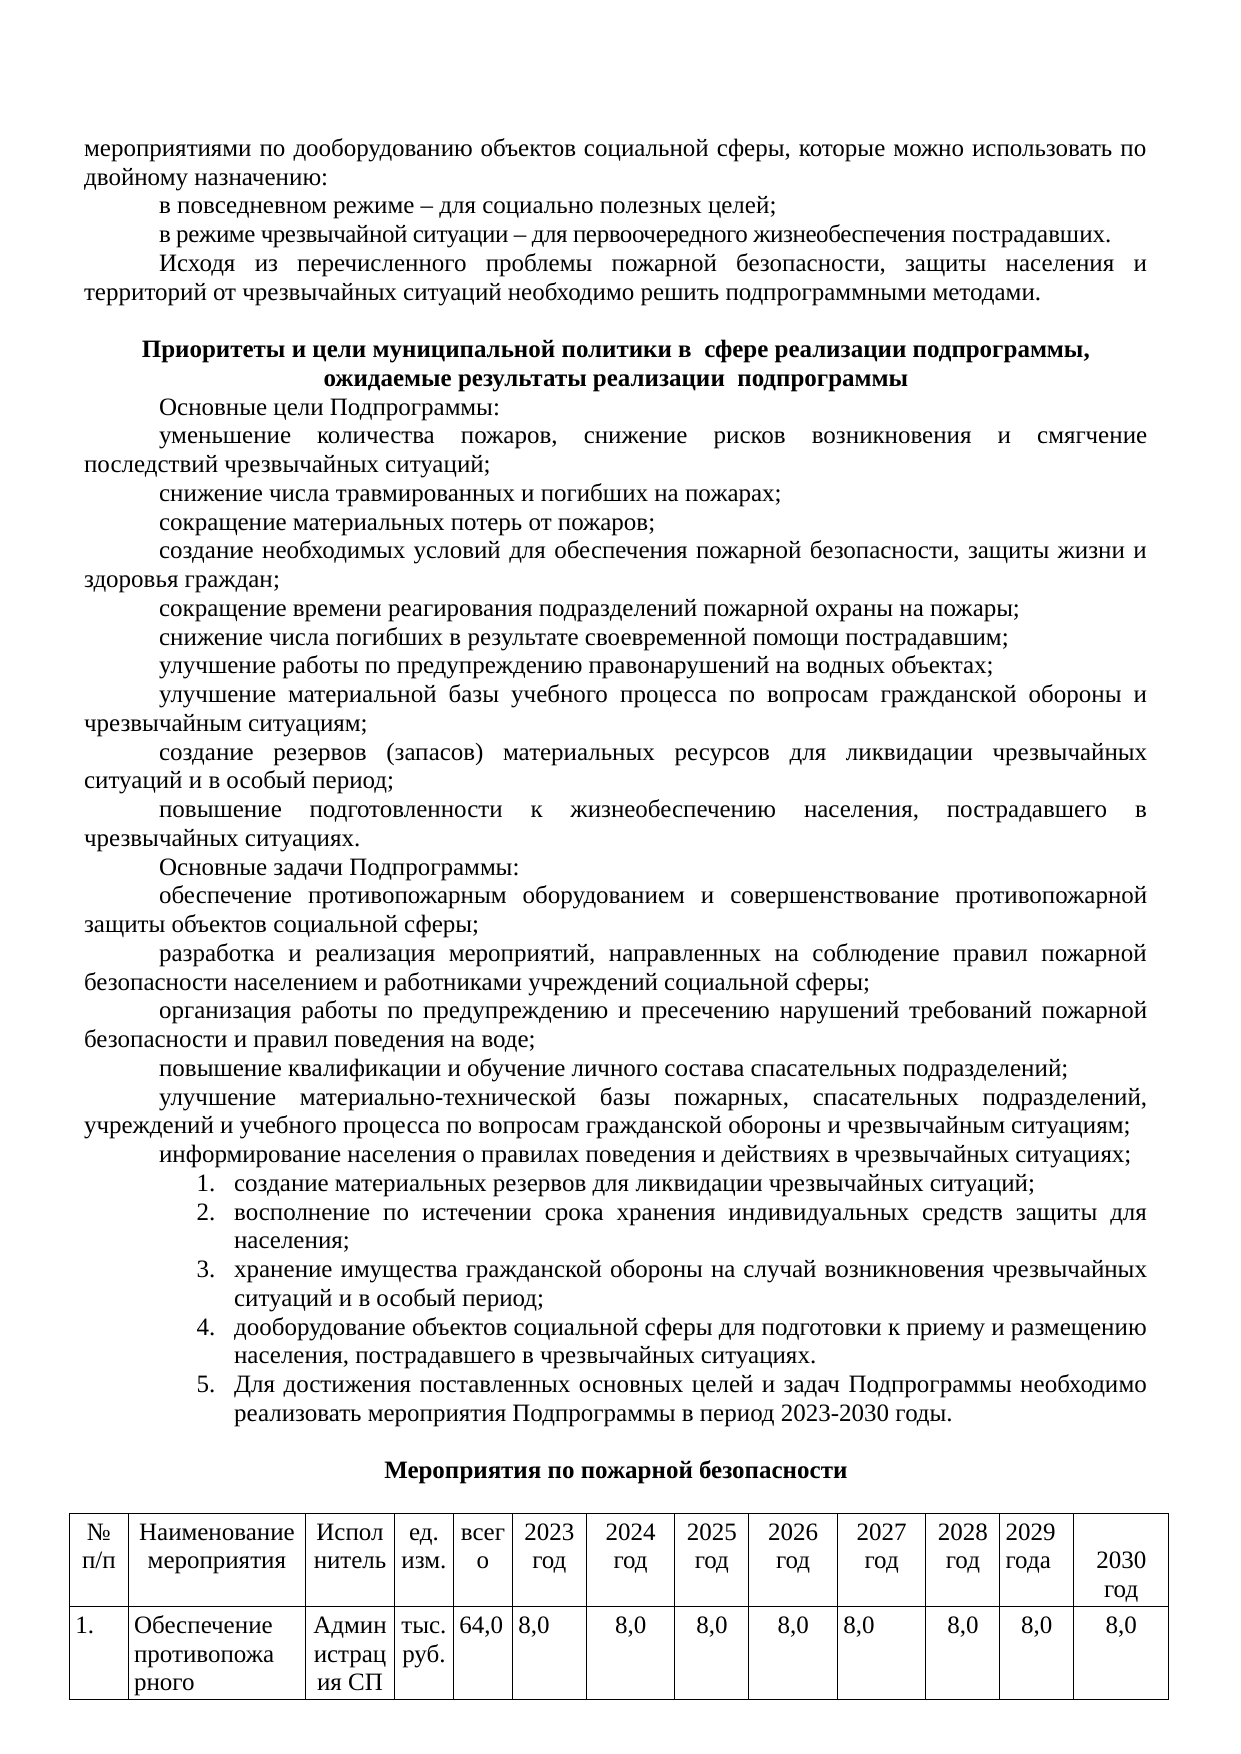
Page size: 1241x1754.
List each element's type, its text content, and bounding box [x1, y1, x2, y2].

text Основные задачи Подпрограммы: [84, 852, 1148, 880]
text снижение числа травмированных и погибших на пожарах; [84, 478, 1148, 507]
text повышение квалификации и обучение личного состава спасательных подразделений; [84, 1053, 1148, 1082]
text информирование населения о правилах поведения и действиях в чрезвычайных ситуациях; [84, 1139, 1148, 1168]
text создание резервов (запасов) материальных ресурсов для ликвидации чрезвычайных ситуаций и в особый период; [84, 737, 1148, 794]
list создание материальных резервов для ликвидации чрезвычайных ситуаций; [196, 1168, 1148, 1197]
table_cell 8,0 [675, 1607, 748, 1699]
list дооборудование объектов социальной сферы для подготовки к приему и размещению населения, пострадавшего в чрезвычайных ситуациях. [196, 1312, 1148, 1369]
text организация работы по предупреждению и пресечению нарушений требований пожарной безопасности и правил поведения на воде; [84, 995, 1148, 1053]
table_header Исполнитель [306, 1514, 394, 1606]
table_header № п/п [70, 1514, 128, 1606]
text повышение подготовленности к жизнеобеспечению населения, пострадавшего в чрезвычайных ситуациях. [84, 794, 1148, 852]
table_header 2029 года [1000, 1514, 1073, 1606]
list хранение имущества гражданской обороны на случай возникновения чрезвычайных ситуаций и в особый период; [196, 1254, 1148, 1312]
text улучшение работы по предупреждению правонарушений на водных объектах; [84, 650, 1148, 679]
text сокращение материальных потерь от пожаров; [84, 507, 1148, 535]
table_header 2028 год [926, 1514, 999, 1606]
table_cell тыс. руб. [395, 1607, 453, 1699]
table_header Наименование мероприятия [129, 1514, 305, 1606]
table_header всего [454, 1514, 512, 1606]
table_header 2027 год [838, 1514, 925, 1606]
text в повседневном режиме – для социально полезных целей; [84, 190, 1148, 219]
table_header 2025 год [675, 1514, 748, 1606]
text обеспечение противопожарным оборудованием и совершенствование противопожарной защиты объектов социальной сферы; [84, 880, 1148, 938]
list восполнение по истечении срока хранения индивидуальных средств защиты для населения; [196, 1197, 1148, 1254]
table_cell Администрация СП [306, 1607, 394, 1699]
text улучшение материальной базы учебного процесса по вопросам гражданской обороны и чрезвычайным ситуациям; [84, 679, 1148, 737]
text сокращение времени реагирования подразделений пожарной охраны на пожары; [84, 593, 1148, 622]
text снижение числа погибших в результате своевременной помощи пострадавшим; [84, 622, 1148, 650]
table_cell 8,0 [587, 1607, 674, 1699]
table_header 2023 год [513, 1514, 586, 1606]
table_header 2024 год [587, 1514, 674, 1606]
table_cell 8,0 [749, 1607, 837, 1699]
text в режиме чрезвычайной ситуации – для первоочередного жизнеобеспечения пострадавших. [84, 219, 1148, 248]
table_header 2026 год [749, 1514, 837, 1606]
table_cell 1. [70, 1607, 128, 1699]
text разработка и реализация мероприятий, направленных на соблюдение правил пожарной безопасности населением и работниками учреждений социальной сферы; [84, 938, 1148, 995]
text уменьшение количества пожаров, снижение рисков возникновения и смягчение последствий чрезвычайных ситуаций; [84, 420, 1148, 478]
table_cell 8,0 [1074, 1607, 1168, 1699]
text улучшение материально-технической базы пожарных, спасательных подразделений, учреждений и учебного процесса по вопросам гражданской обороны и чрезвычайным ситуациям; [84, 1082, 1148, 1139]
text Мероприятия по пожарной безопасности [84, 1455, 1148, 1484]
table_header ед. изм. [395, 1514, 453, 1606]
table_cell 8,0 [926, 1607, 999, 1699]
table_cell 64,0 [454, 1607, 512, 1699]
text создание необходимых условий для обеспечения пожарной безопасности, защиты жизни и здоровья граждан; [84, 535, 1148, 593]
text Основные цели Подпрограммы: [84, 392, 1148, 420]
text Исходя из перечисленного проблемы пожарной безопасности, защиты населения и территорий от чрезвычайных ситуаций необходимо решить подпрограммными методами. [84, 248, 1148, 305]
table_cell 8,0 [838, 1607, 925, 1699]
table_header 2030 год [1074, 1514, 1168, 1606]
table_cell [129, 1607, 305, 1699]
table_cell 8,0 [513, 1607, 586, 1699]
table_cell 8,0 [1000, 1607, 1073, 1699]
text Приоритеты и цели муниципальной политики в сфере реализации подпрограммы, ожидаемые результаты реализации подпрограммы [84, 334, 1148, 392]
list Для достижения поставленных основных целей и задач Подпрограммы необходимо реализовать мероприятия Подпрограммы в период 2023-2030 годы. [196, 1369, 1148, 1427]
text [84, 133, 1148, 190]
